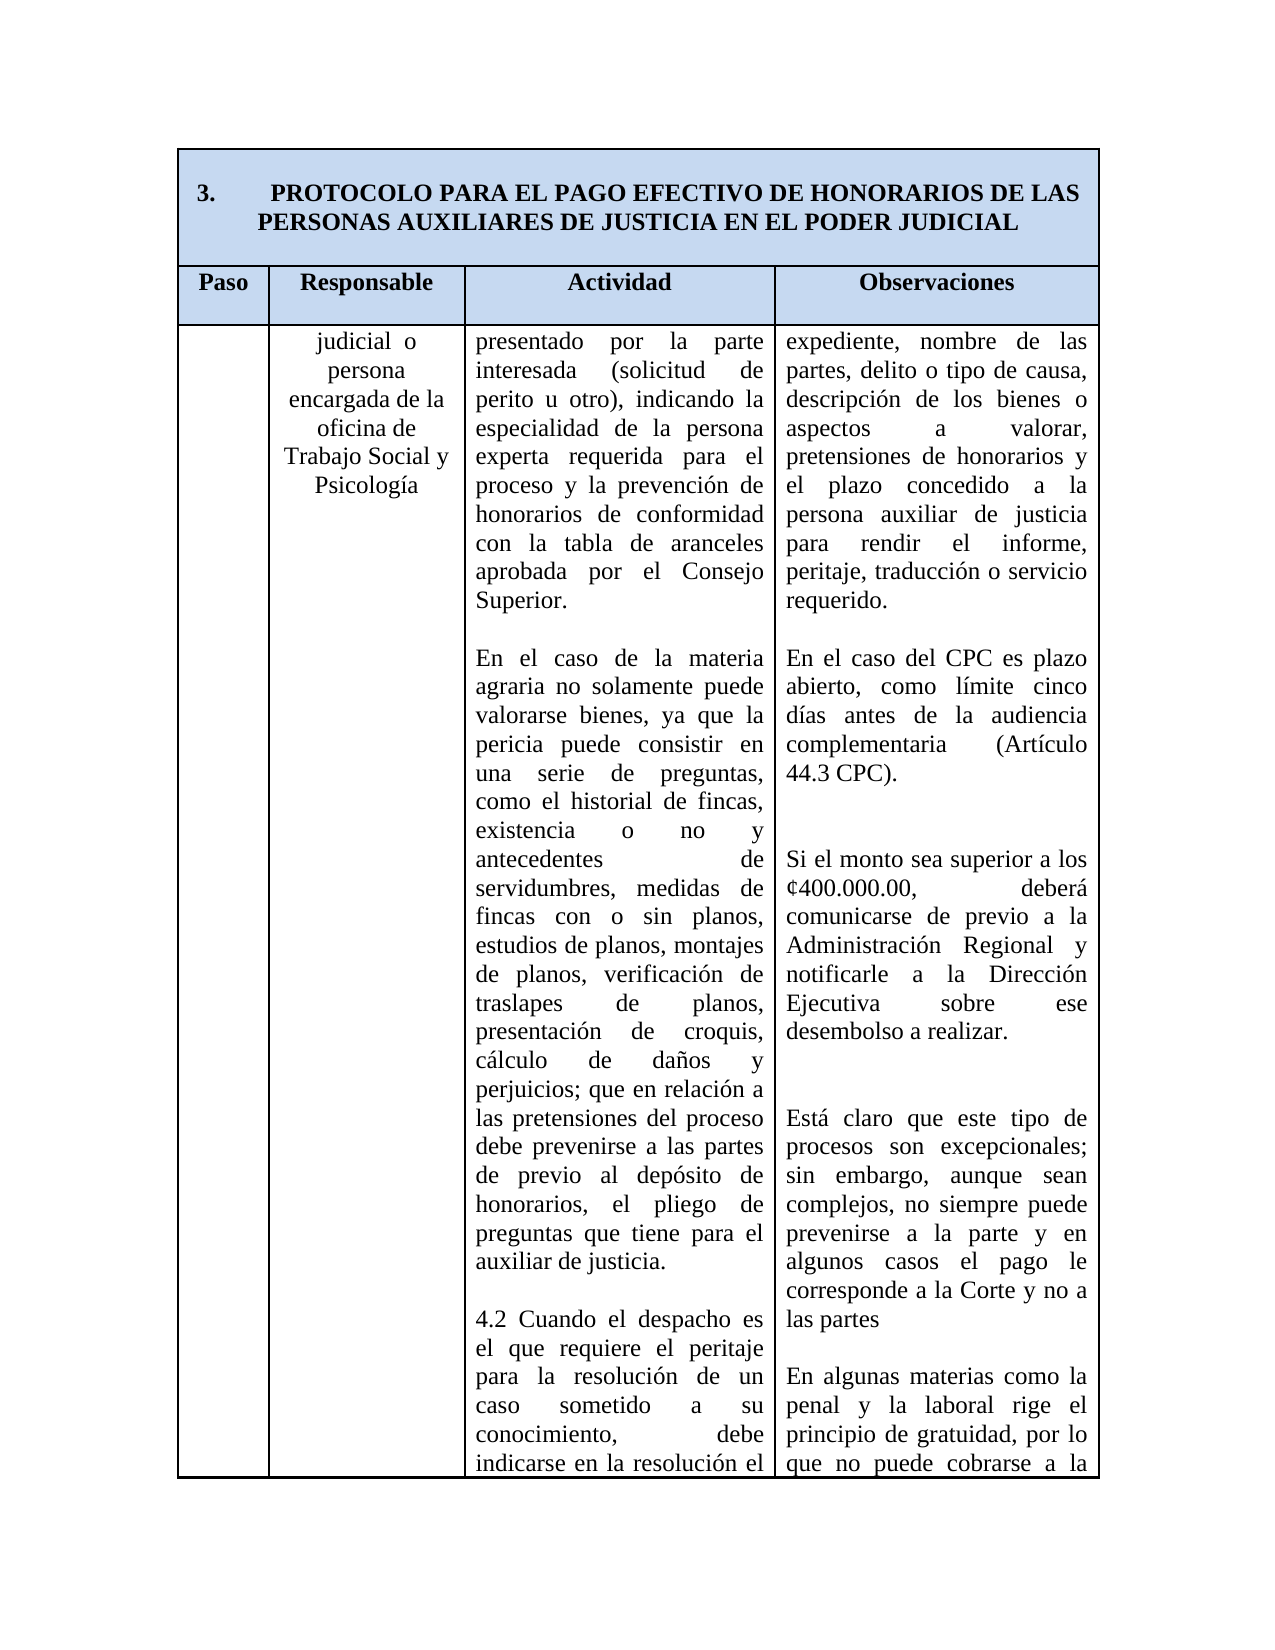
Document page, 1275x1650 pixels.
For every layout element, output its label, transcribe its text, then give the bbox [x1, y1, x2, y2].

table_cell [270, 326, 464, 1476]
table_header PROTOCOLO PARA EL PAGO EFECTIVO DE HONORARIOS DE LAS PERSONAS AUXILIARES DE JUSTICIA EN EL PODER JUDICIAL [179, 150, 1098, 265]
table_cell Observaciones [776, 267, 1098, 324]
table_cell Actividad [466, 267, 774, 324]
table_cell 4 [179, 326, 268, 1476]
table_cell Responsable [270, 267, 464, 324]
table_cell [466, 326, 774, 1476]
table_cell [776, 326, 1098, 1476]
table_cell Paso [179, 267, 268, 324]
